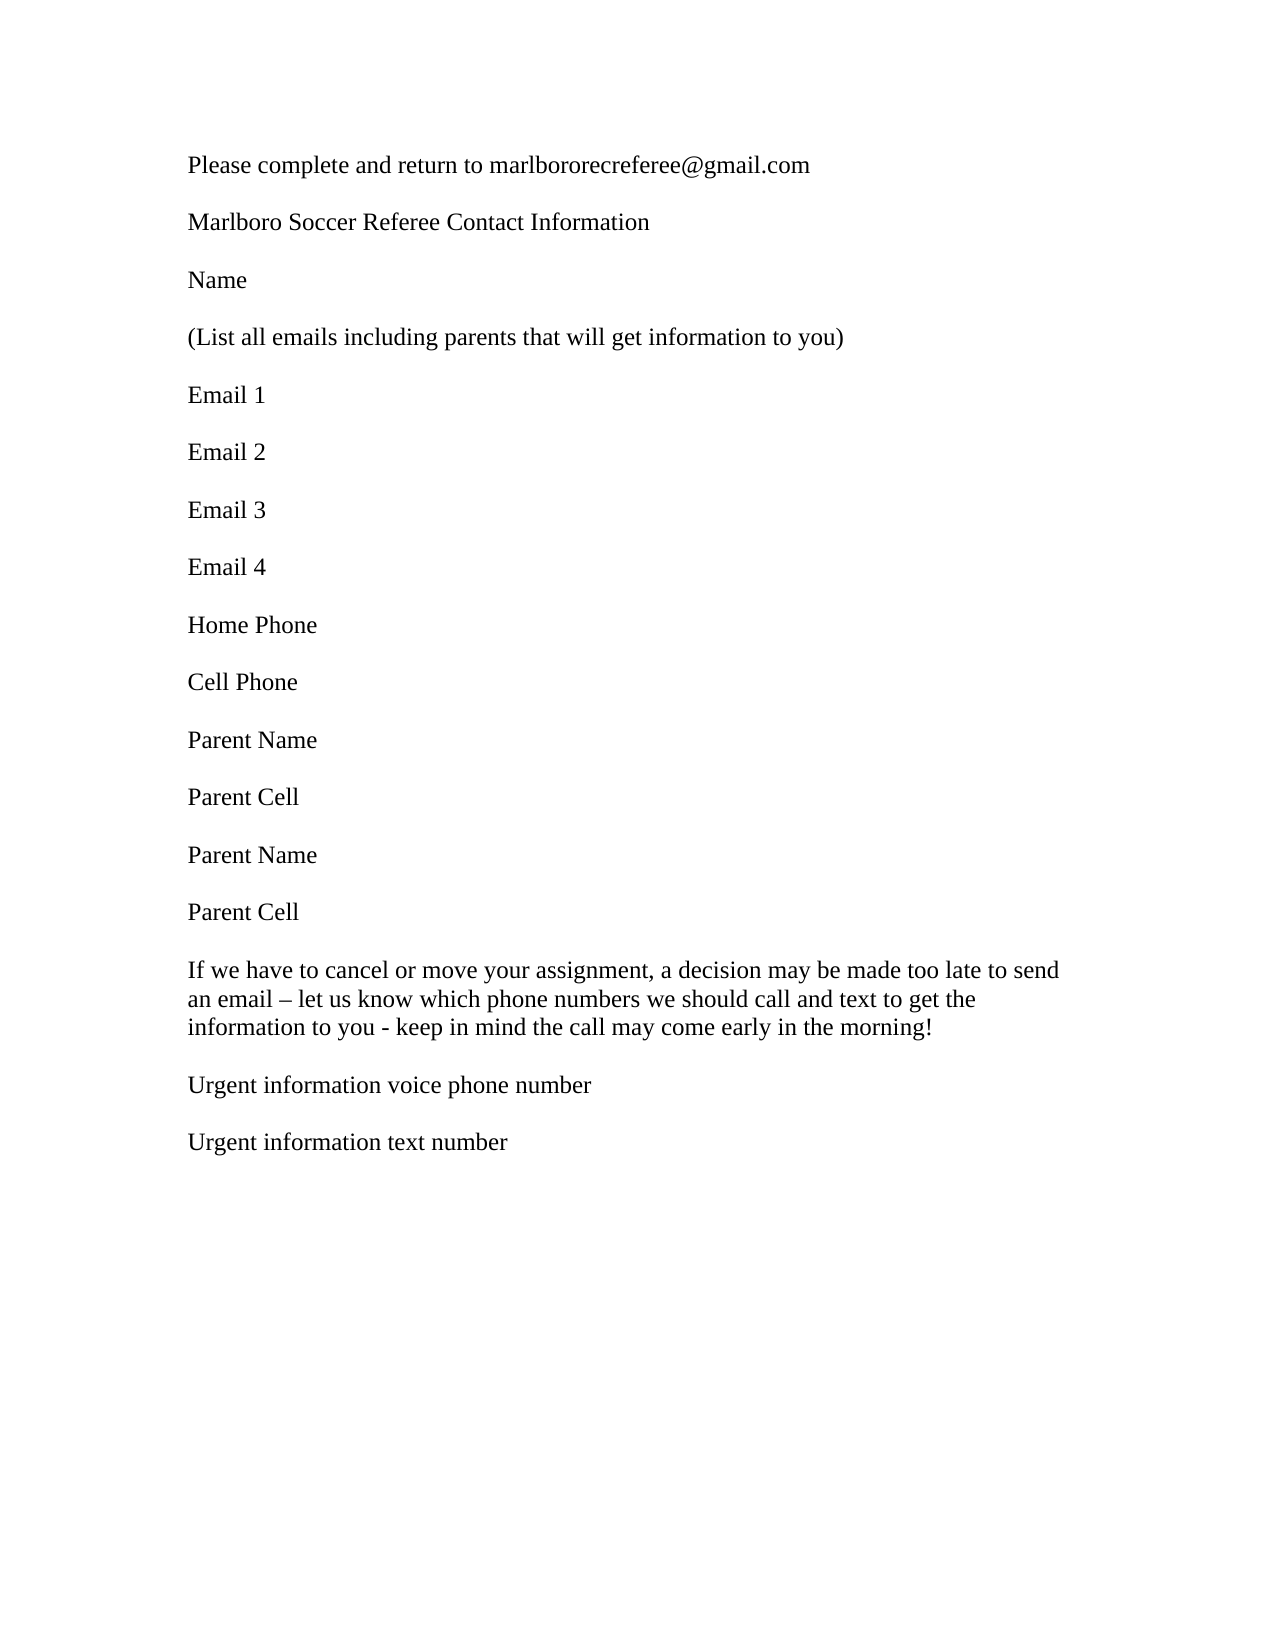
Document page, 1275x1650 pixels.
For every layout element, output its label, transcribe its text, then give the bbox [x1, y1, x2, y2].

text Parent Name [187, 725, 1087, 754]
text Email 4 [187, 552, 1087, 581]
text Email 2 [187, 437, 1087, 466]
text Urgent information voice phone number [187, 1070, 1087, 1099]
text Urgent information text number [187, 1127, 1087, 1156]
text Name [187, 265, 1087, 294]
text Marlboro Soccer Referee Contact Information [187, 207, 1087, 236]
text Home Phone [187, 610, 1087, 639]
text If we have to cancel or move your assignment, a decision may be made too late to send an email – let us know which phone numbers we should call and text to get the information to you - keep in mind the call may come early in the morning! [187, 955, 1087, 1041]
text Parent Cell [187, 897, 1087, 926]
text Parent Name [187, 840, 1087, 869]
text Parent Cell [187, 782, 1087, 811]
text Cell Phone [187, 667, 1087, 696]
text Email 3 [187, 495, 1087, 524]
text Please complete and return to marlbororecreferee@gmail.com [187, 150, 1087, 179]
text (List all emails including parents that will get information to you) [187, 322, 1087, 351]
text Email 1 [187, 380, 1087, 409]
